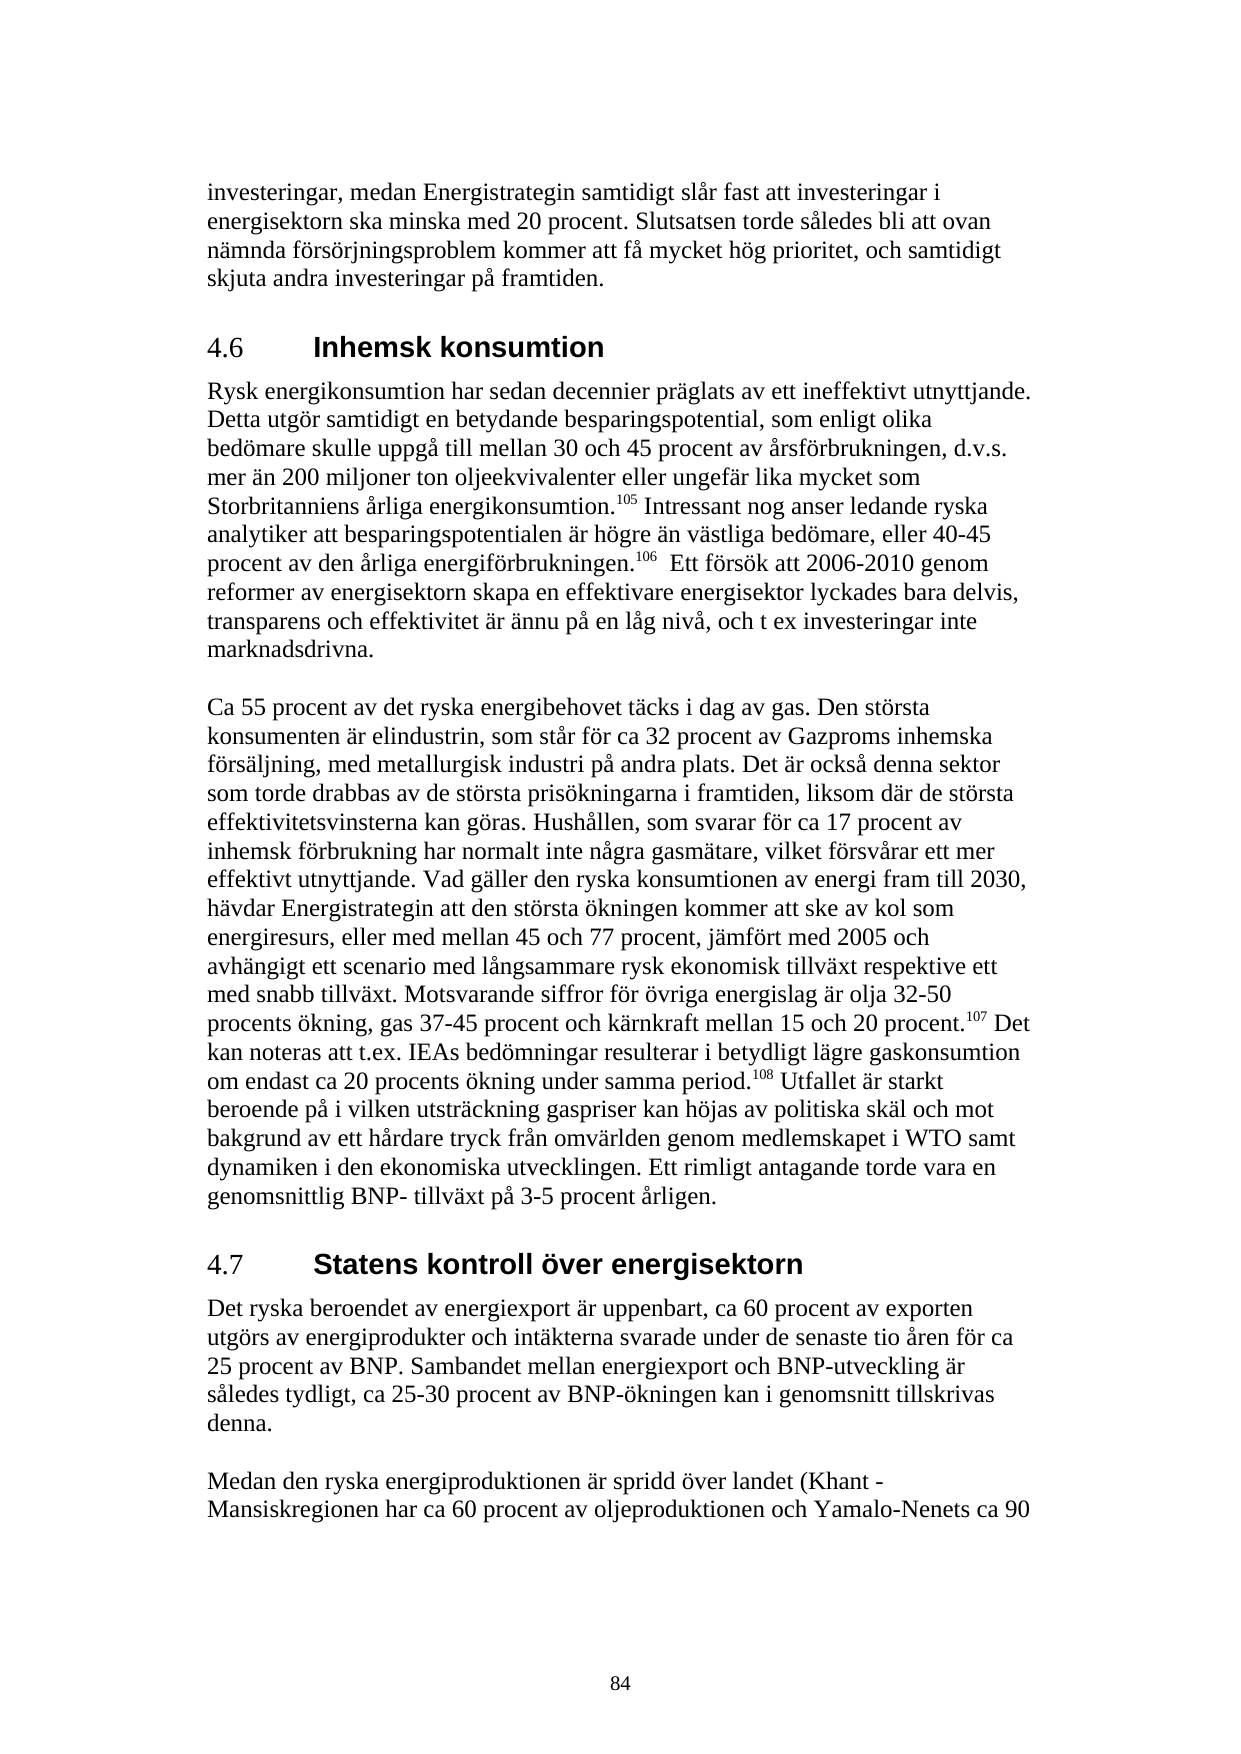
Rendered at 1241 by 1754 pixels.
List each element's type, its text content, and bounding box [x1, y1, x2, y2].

subtitle Inhemsk konsumtion [207, 330, 1033, 363]
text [207, 1466, 1033, 1523]
text Ca 55 procent av det ryska energibehovet täcks i dag av gas. Den största konsumenten är elindustrin, som står för ca 32 procent av Gazproms inhemska försäljning, med metallurgisk industri på andra plats. Det är också denna sektor som torde drabbas av de största prisökningarna i framtiden, liksom där de största effektivitetsvinsterna kan göras. Hushållen, som svarar för ca 17 procent av inhemsk förbrukning har normalt inte några gasmätare, vilket försvårar ett mer effektivt utnyttjande. Vad gäller den ryska konsumtionen av energi fram till 2030, hävdar Energistrategin att den största ökningen kommer att ske av kol som energiresurs, eller med mellan 45 och 77 procent, jämfört med 2005 och avhängigt ett scenario med långsammare rysk ekonomisk tillväxt respektive ett med snabb tillväxt. Motsvarande siffror för övriga energislag är olja 32-50 procents ökning, gas 37-45 procent och kärnkraft mellan 15 och 20 procent. Det kan noteras att t.ex. IEAs bedömningar resulterar i betydligt lägre gaskonsumtion om endast ca 20 procents ökning under samma period. Utfallet är starkt beroende på i vilken utsträckning gaspriser kan höjas av politiska skäl och mot bakgrund av ett hårdare tryck från omvärlden genom medlemskapet i WTO samt dynamiken i den ekonomiska utvecklingen. Ett rimligt antagande torde vara en genomsnittlig BNP- tillväxt på 3-5 procent årligen. [207, 692, 1033, 1209]
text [207, 177, 1033, 292]
subtitle Statens kontroll över energisektorn [207, 1247, 1033, 1281]
text Det ryska beroendet av energiexport är uppenbart, ca 60 procent av exporten utgörs av energiprodukter och intäkterna svarade under de senaste tio åren för ca 25 procent av BNP. Sambandet mellan energiexport och BNP-utveckling är således tydligt, ca 25-30 procent av BNP-ökningen kan i genomsnitt tillskrivas denna. [207, 1293, 1033, 1437]
text Rysk energikonsumtion har sedan decennier präglats av ett ineffektivt utnyttjande. Detta utgör samtidigt en betydande besparingspotential, som enligt olika bedömare skulle uppgå till mellan 30 och 45 procent av årsförbrukningen, d.v.s. mer än 200 miljoner ton oljeekvivalenter eller ungefär lika mycket som Storbritanniens årliga energikonsumtion. Intressant nog anser ledande ryska analytiker att besparingspotentialen är högre än västliga bedömare, eller 40-45 procent av den årliga energiförbrukningen. Ett försök att 2006-2010 genom reformer av energisektorn skapa en effektivare energisektor lyckades bara delvis, transparens och effektivitet är ännu på en låg nivå, och t ex investeringar inte marknadsdrivna. [207, 376, 1033, 663]
